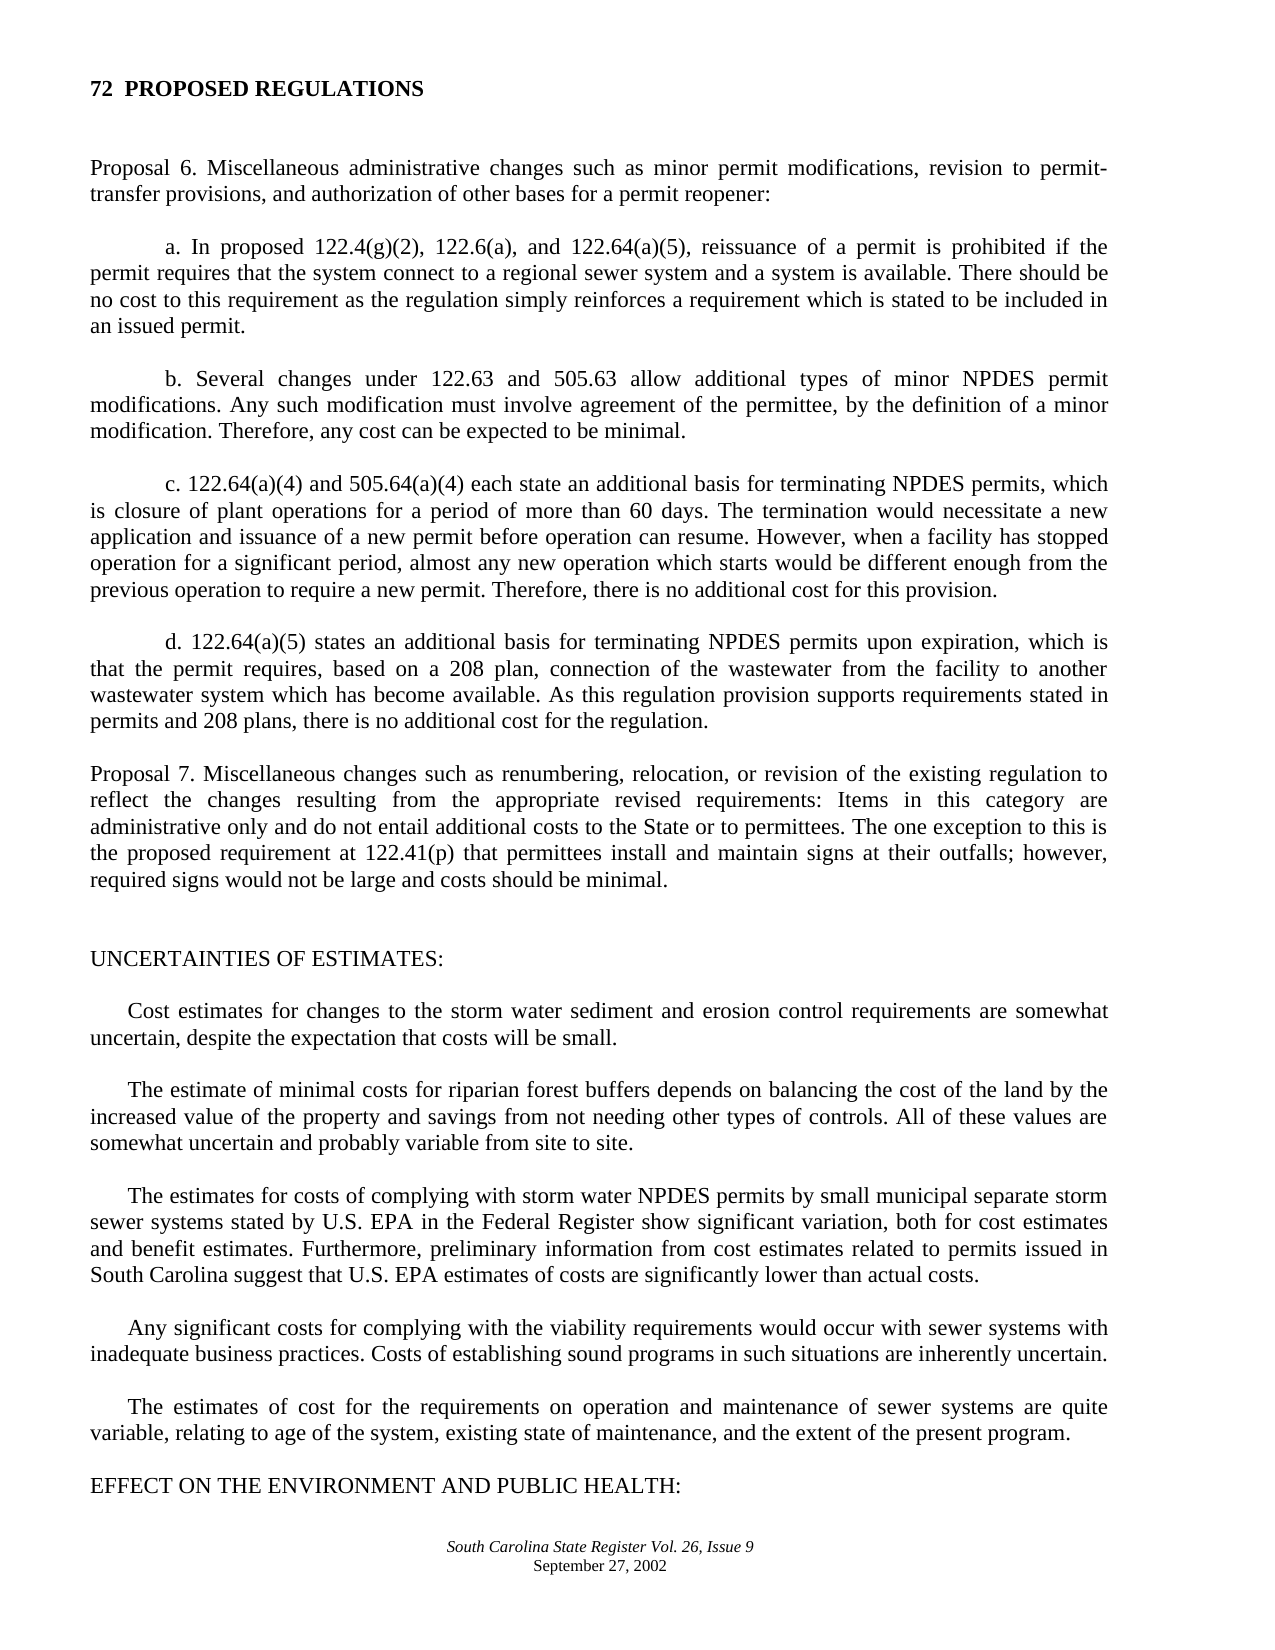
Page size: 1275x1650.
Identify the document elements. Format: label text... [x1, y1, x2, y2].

text Any significant costs for complying with the viability requirements would occur with sewer systems with inadequate business practices. Costs of establishing sound programs in such situations are inherently uncertain. [90, 1314, 1110, 1366]
text c. 122.64(a)(4) and 505.64(a)(4) each state an additional basis for terminating NPDES permits, which is closure of plant operations for a period of more than 60 days. The termination would necessitate a new application and issuance of a new permit before operation can resume. However, when a facility has stopped operation for a significant period, almost any new operation which starts would be different enough from the previous operation to require a new permit. Therefore, there is no additional cost for this provision. [90, 470, 1110, 602]
text Proposal 7. Miscellaneous changes such as renumbering, relocation, or revision of the existing regulation to reflect the changes resulting from the appropriate revised requirements: Items in this category are administrative only and do not entail additional costs to the State or to permittees. The one exception to this is the proposed requirement at 122.41(p) that permittees install and maintain signs at their outfalls; however, required signs would not be large and costs should be minimal. [90, 760, 1110, 892]
text The estimate of minimal costs for riparian forest buffers depends on balancing the cost of the land by the increased value of the property and savings from not needing other types of controls. All of these values are somewhat uncertain and probably variable from site to site. [90, 1076, 1110, 1156]
text The estimates of cost for the requirements on operation and maintenance of sewer systems are quite variable, relating to age of the system, existing state of maintenance, and the extent of the present program. [90, 1393, 1110, 1445]
text a. In proposed 122.4(g)(2), 122.6(a), and 122.64(a)(5), reissuance of a permit is prohibited if the permit requires that the system connect to a regional sewer system and a system is available. There should be no cost to this requirement as the regulation simply reinforces a requirement which is stated to be included in an issued permit. [90, 233, 1110, 338]
text Proposal 6. Miscellaneous administrative changes such as minor permit modifications, revision to permit-transfer provisions, and authorization of other bases for a permit reopener: [90, 154, 1110, 207]
text UNCERTAINTIES OF ESTIMATES: [90, 945, 1110, 971]
text b. Several changes under 122.63 and 505.63 allow additional types of minor NPDES permit modifications. Any such modification must involve agreement of the permittee, by the definition of a minor modification. Therefore, any cost can be expected to be minimal. [90, 365, 1110, 444]
text The estimates for costs of complying with storm water NPDES permits by small municipal separate storm sewer systems stated by U.S. EPA in the Federal Register show significant variation, both for cost estimates and benefit estimates. Furthermore, preliminary information from cost estimates related to permits issued in South Carolina suggest that U.S. EPA estimates of costs are significantly lower than actual costs. [90, 1182, 1110, 1287]
text d. 122.64(a)(5) states an additional basis for terminating NPDES permits upon expiration, which is that the permit requires, based on a 208 plan, connection of the wastewater from the facility to another wastewater system which has become available. As this regulation provision supports requirements stated in permits and 208 plans, there is no additional cost for the regulation. [90, 628, 1110, 734]
text Cost estimates for changes to the storm water sediment and erosion control requirements are somewhat uncertain, despite the expectation that costs will be small. [90, 997, 1110, 1050]
text EFFECT ON THE ENVIRONMENT AND PUBLIC HEALTH: [90, 1472, 1110, 1498]
